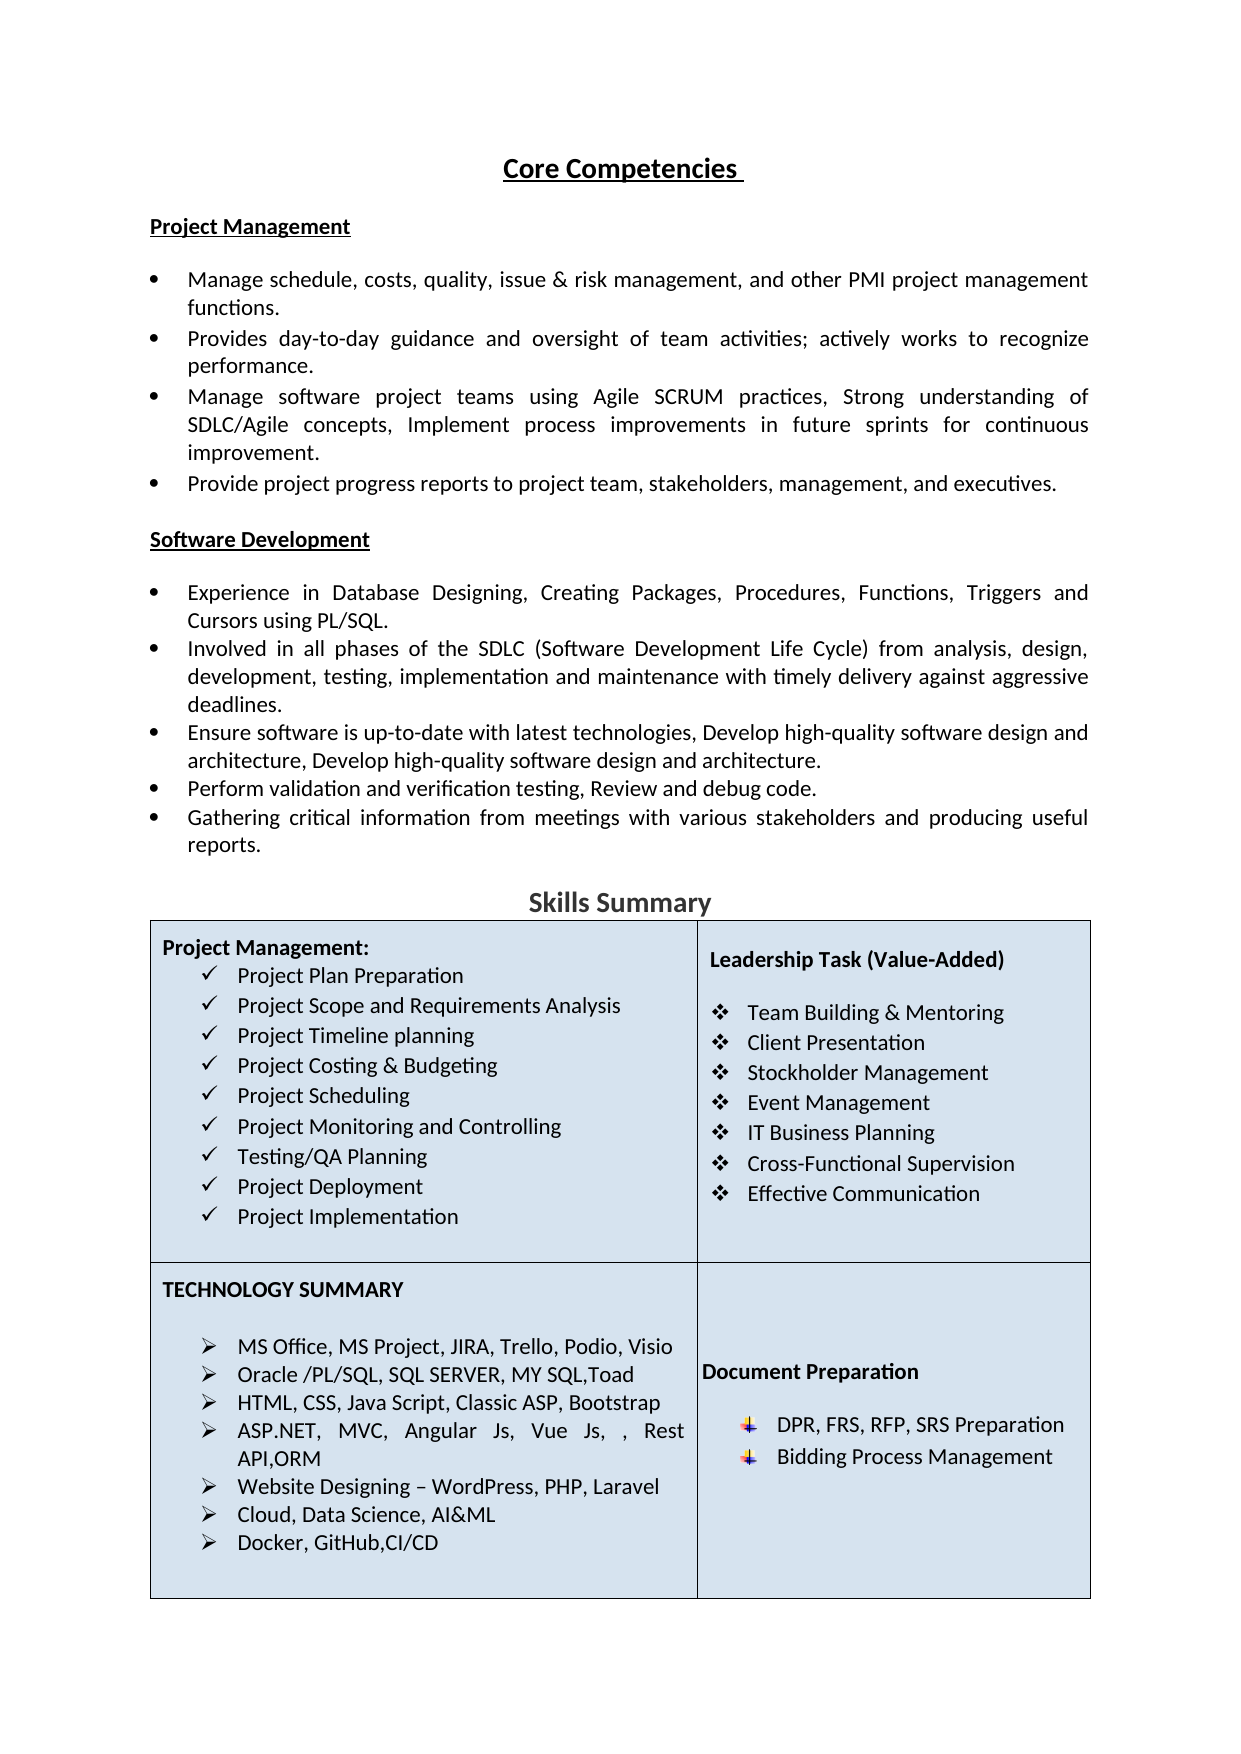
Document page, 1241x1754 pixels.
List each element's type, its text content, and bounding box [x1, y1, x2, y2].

text Skills Summary [150, 884, 1090, 920]
list Provides day-to-day guidance and oversight of team activities; actively works to recognize performance. [150, 324, 1090, 380]
picture [740, 1448, 757, 1465]
text Software Development [150, 525, 1090, 553]
table_cell Document Preparation DPR, FRS, RFP, SRS Preparation Bidding Process Management [698, 1263, 1090, 1598]
list Involved in all phases of the SDLC (Software Development Life Cycle) from analysis, design, development, testing, implementation and maintenance with timely delivery against aggressive deadlines. [150, 634, 1090, 718]
table_header Leadership Task (Value-Added) Team Building & Mentoring Client Presentation Stockholder Management Event Management IT Business Planning Cross-Functional Supervision Effective Communication [698, 921, 1090, 1262]
list Ensure software is up-to-date with latest technologies, Develop high-quality software design and architecture, Develop high-quality software design and architecture. [150, 718, 1090, 774]
list Experience in Database Designing, Creating Packages, Procedures, Functions, Triggers and Cursors using PL/SQL. [150, 578, 1090, 634]
list Manage schedule, costs, quality, issue & risk management, and other PMI project management functions. [150, 265, 1090, 321]
picture [740, 1415, 757, 1433]
list Perform validation and verification testing, Review and debug code. [150, 774, 1090, 803]
table_header Project Management: Project Plan Preparation Project Scope and Requirements Analysis Project Timeline planning Project Costing & Budgeting Project Scheduling Project Monitoring and Controlling Testing/QA Planning Project Deployment Project Implementation [151, 921, 697, 1262]
text Project Management [150, 212, 1090, 240]
text Core Competencies [150, 150, 1090, 186]
list Gathering critical information from meetings with various stakeholders and producing useful reports. [150, 803, 1090, 859]
list Provide project progress reports to project team, stakeholders, management, and executives. [150, 469, 1090, 497]
list Manage software project teams using Agile SCRUM practices, Strong understanding of SDLC/Agile concepts, Implement process improvements in future sprints for continuous improvement. [150, 382, 1090, 467]
table_cell TECHNOLOGY SUMMARY MS Office, MS Project, JIRA, Trello, Podio, Visio Oracle /PL/SQL, SQL SERVER, MY SQL,Toad HTML, CSS, Java Script, Classic ASP, Bootstrap ASP.NET, MVC, Angular Js, Vue Js, , Rest API,ORM Website Designing – WordPress, PHP, Laravel Cloud, Data Science, AI&ML Docker, GitHub,CI/CD [151, 1263, 697, 1598]
